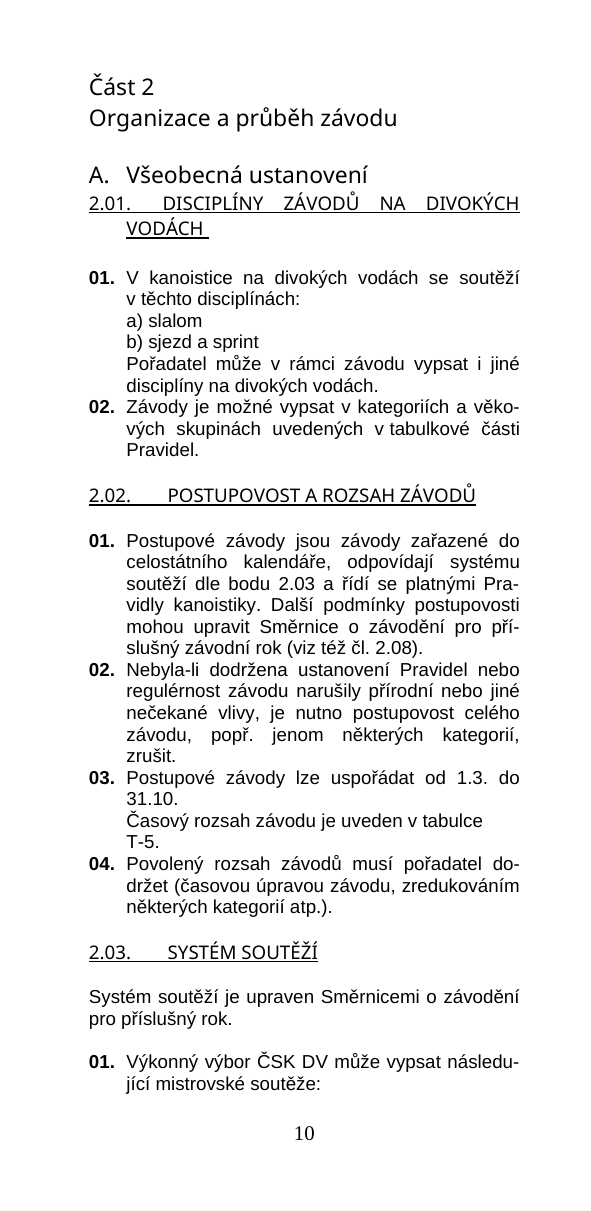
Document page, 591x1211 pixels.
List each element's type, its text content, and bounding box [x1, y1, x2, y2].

text 2.01. disciplíny ZÁVODů NA DIVOKÝCH VODÁCH [89, 213, 520, 241]
text Pořadatel může v rámci závodu vypsat i jiné disciplíny na divokých vodách. [89, 353, 520, 396]
text Organizace a průběh závodu [89, 102, 520, 133]
text 03. Postupové závody lze uspořádat od 1.3. do 31.10. [89, 767, 520, 810]
text 01. Postupové závody jsou závody zařazené do celostátního kalendáře, odpovídají systému soutěží dle bodu řídí se platnými Pra-vidly kanoistiky. Další podmínky postupovosti mohou upravit Směrnice o závodění pro pří-slušný závodní rok (viz též čl. 2.08). [89, 529, 520, 659]
text Část 2 [89, 71, 520, 102]
text 2.02. POSTUPOVOST A ROZSAH ZÁVODŮ [89, 482, 520, 508]
text A. Všeobecná ustanovení [89, 159, 520, 190]
text 2.01. disciplíny ZÁVODů NA DIVOKÝCH VODÁCH [89, 190, 520, 212]
text b) sjezd a sprint [89, 331, 520, 353]
text Systém soutěží je upraven Směrnicemi o závodění pro příslušný rok. [89, 986, 520, 1029]
text 02. Závody je možné vypsat v kategoriích a věko-vých skupinách uvedených v tabulkové části Pravidel. [89, 396, 520, 461]
text a) slalom [89, 310, 520, 331]
text 01. Výkonný výbor ČSK DV může vypsat následu-jící mistrovské soutěže: [89, 1051, 520, 1094]
text 01. V kanoistice na divokých vodách se soutěží v těchto disciplínách: [89, 267, 520, 310]
text 2.03. SYSTÉM SOUTĚŽÍ [89, 939, 520, 964]
text 02. Nebyla-li dodržena ustanovení Pravidel nebo regulérnost závodu narušily přírodní nebo jiné nečekané vlivy, je nutno postupovost celého závodu, popř. jenom některých kategorií, zrušit. [89, 659, 520, 767]
text 04. Povolený rozsah závodů musí pořadatel do-držet (časovou úpravou závodu, zredukováním některých kategorií atp.). [89, 853, 520, 917]
text Časový rozsah závodu je uveden v tabulce T-5. [89, 810, 520, 853]
